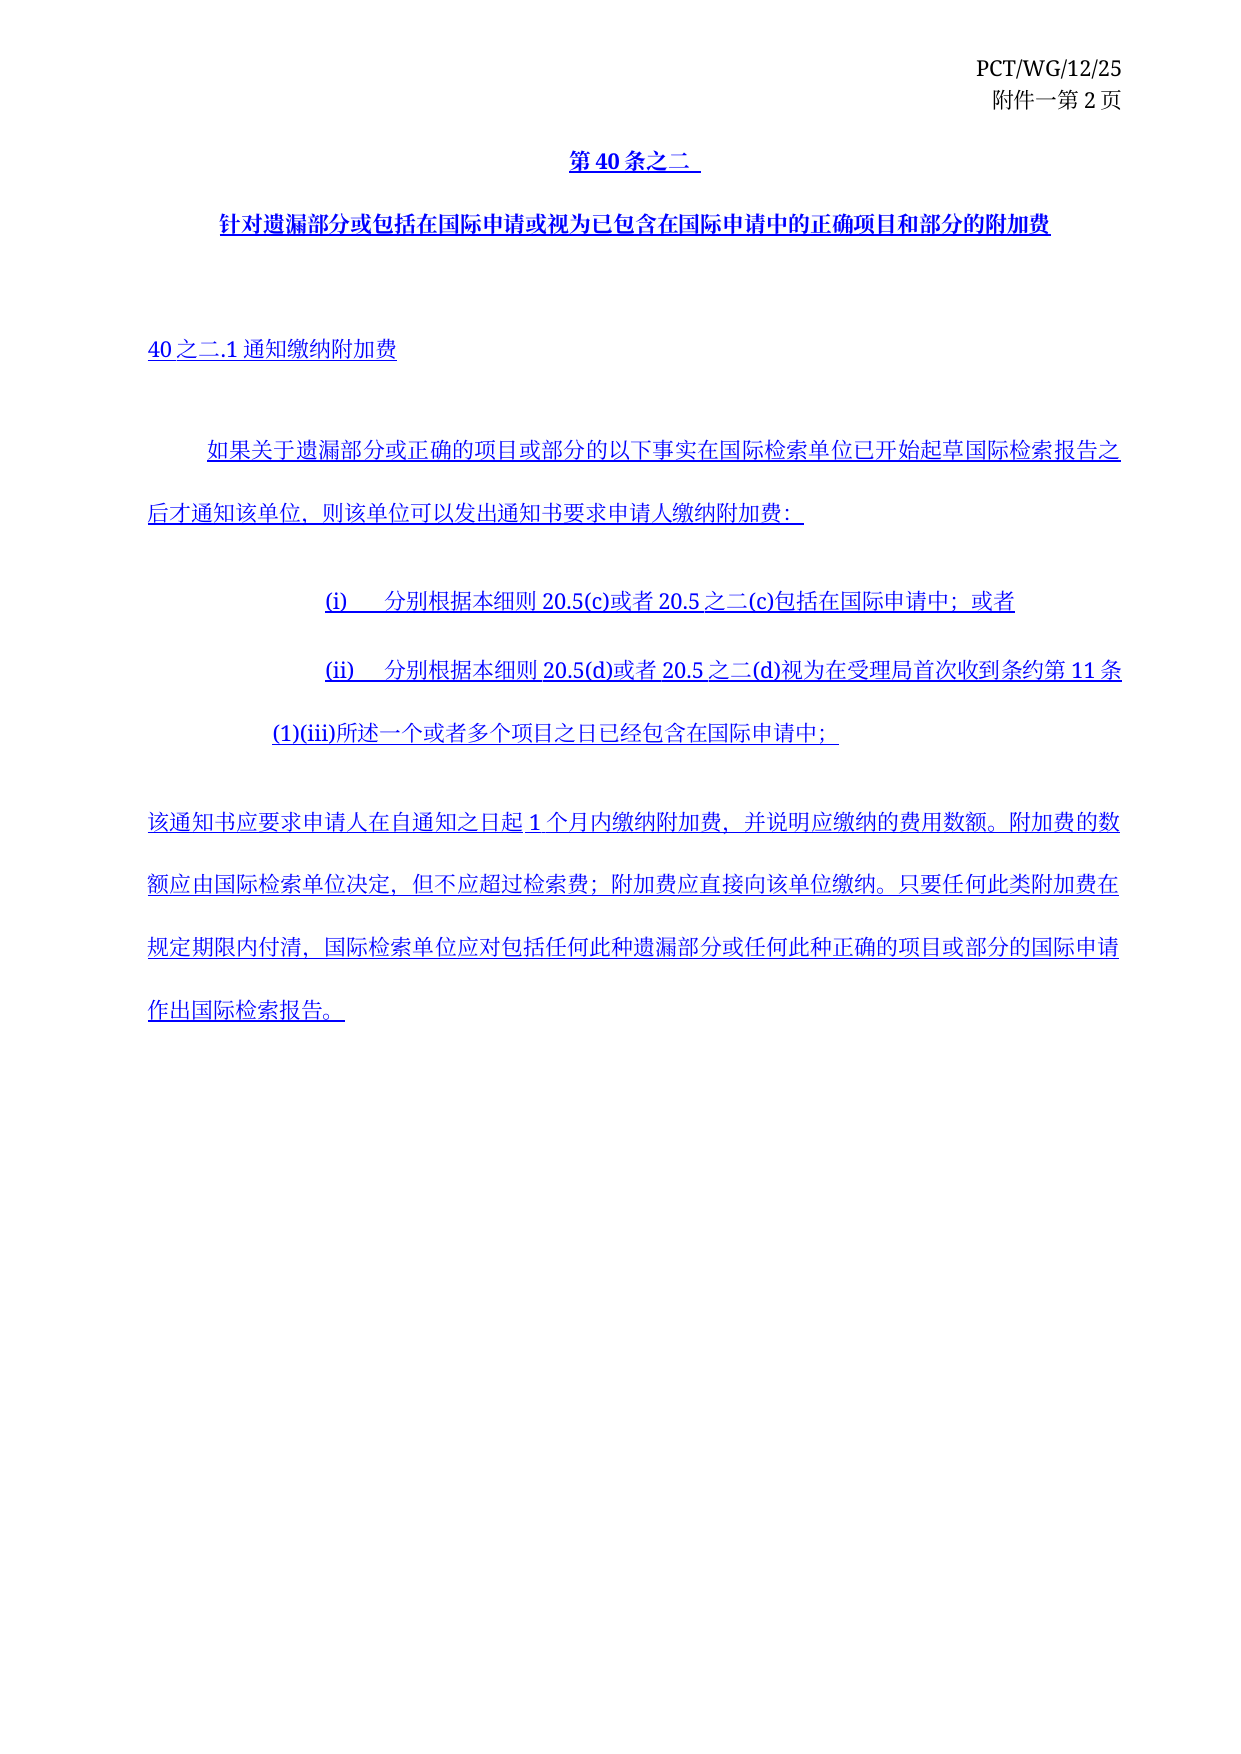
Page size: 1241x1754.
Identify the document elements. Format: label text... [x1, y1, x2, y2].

text 第40条之二 针对遗漏部分或包括在国际申请或视为已包含在国际申请中的正确项目和部分的附加费 [148, 144, 1122, 239]
text 如果关于遗漏部分或正确的项目或部分的以下事实在国际检索单位已开始起草国际检索报告之后才通知该单位，则该单位可以发出通知书要求申请人缴纳附加费： [148, 433, 1122, 528]
text (ii) 分别根据本细则20.5(d)或者20.5之二(d)视为在受理局首次收到条约第11条(1)(iii)所述一个或者多个项目之日已经包含在国际申请中； [272, 653, 1122, 748]
text 该通知书应要求申请人在自通知之日起1个月内缴纳附加费，并说明应缴纳的费用数额。附加费的数额应由国际检索单位决定，但不应超过检索费；附加费应直接向该单位缴纳。只要任何此类附加费在规定期限内付清，国际检索单位应对包括任何此种遗漏部分或任何此种正确的项目或部分的国际申请作出国际检索报告。 [148, 805, 1122, 1025]
text 40之二.1 通知缴纳附加费 [148, 333, 1122, 364]
text (i) 分别根据本细则20.5(c)或者20.5之二(c)包括在国际申请中；或者 [272, 584, 1122, 616]
